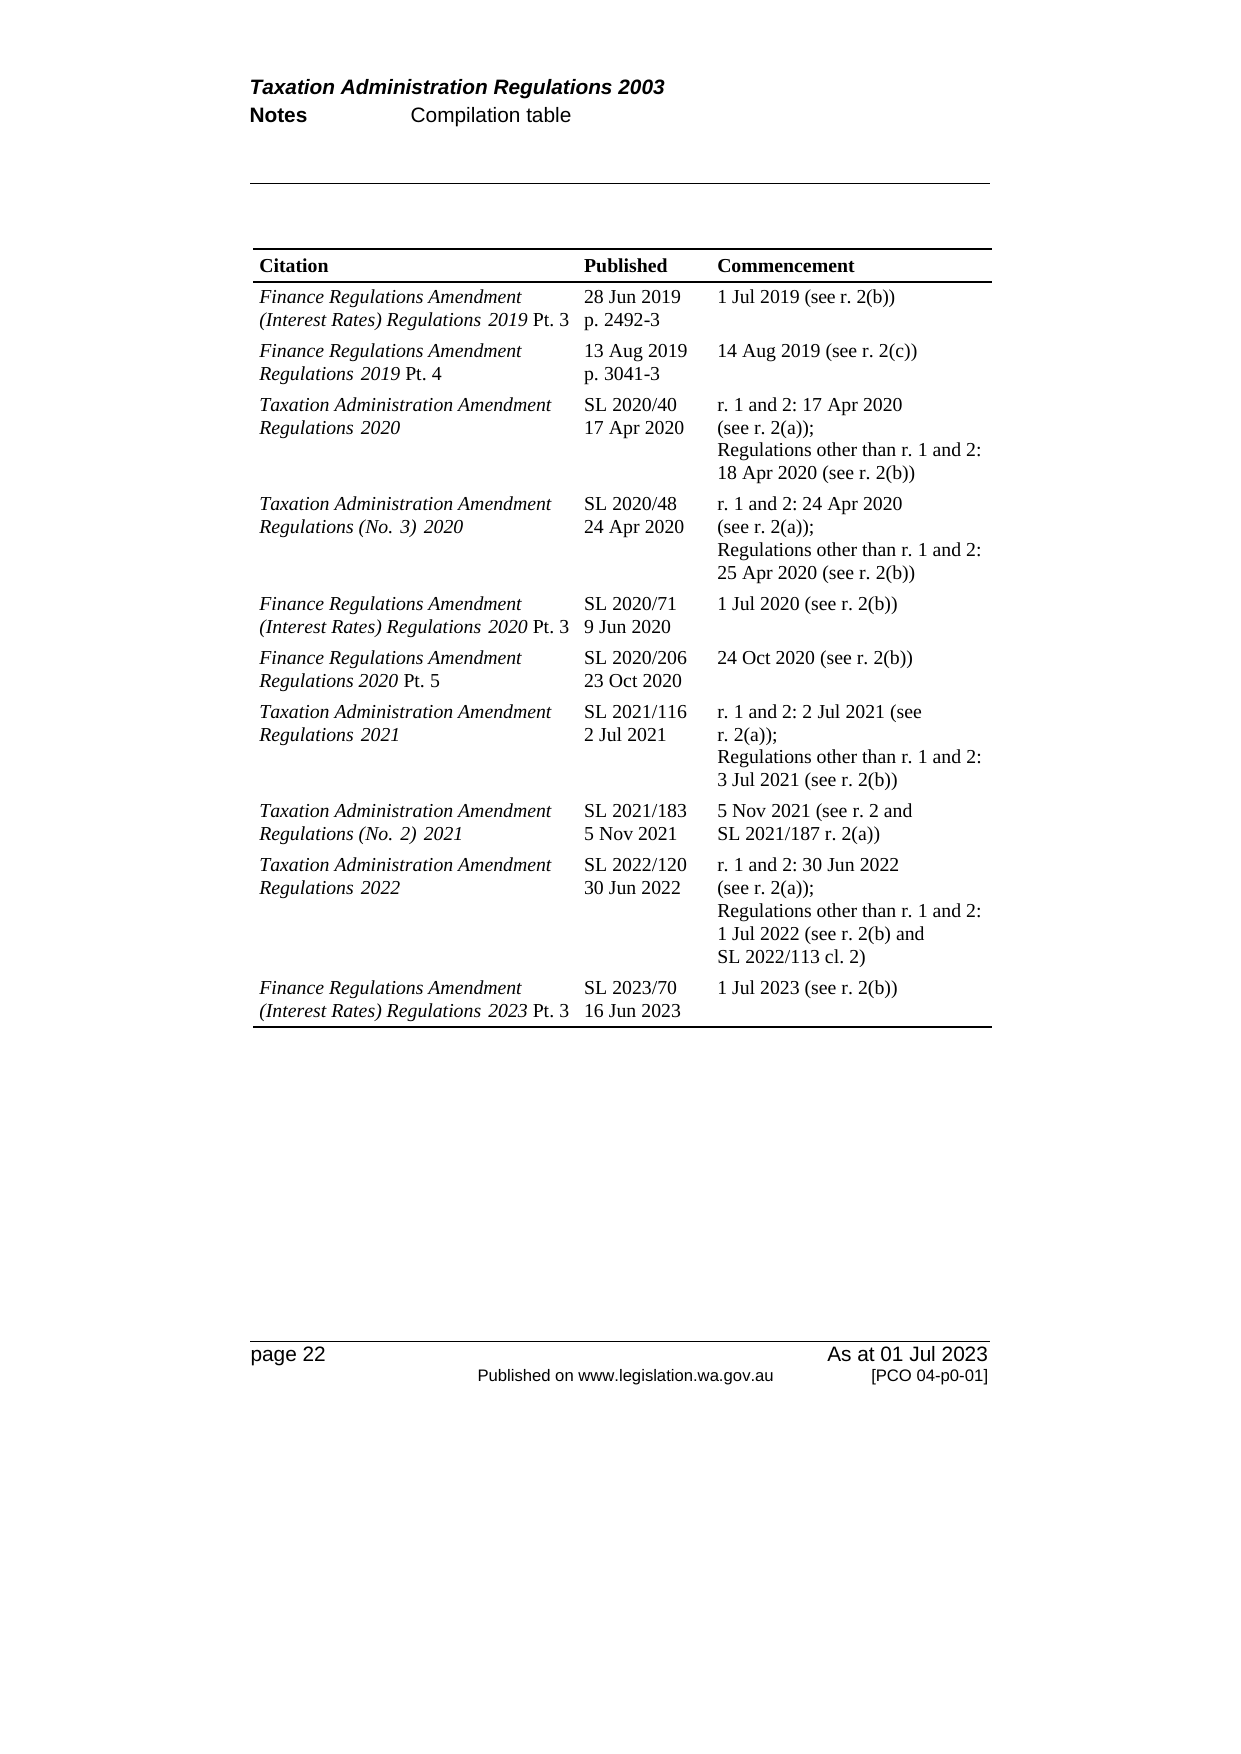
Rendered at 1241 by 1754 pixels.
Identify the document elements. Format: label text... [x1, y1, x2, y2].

table_cell SL 2021/116 2 Jul 2021 [578, 696, 711, 795]
table_header Published [578, 250, 711, 281]
table_cell 24 Oct 2020 (see r. 2(b)) [711, 642, 992, 696]
table_cell 1 Jul 2019 (see r. 2(b)) [711, 283, 992, 335]
table_cell 28 Jun 2019 p. 2492-3 [578, 283, 711, 335]
table_cell r. 1 and 2: 24 Apr 2020 (see r. 2(a)); Regulations other than r. 1 and 2: 25 Apr 2020 (see r. 2(b)) [711, 488, 992, 588]
table_cell Finance Regulations Amendment (Interest Rates) Regulations 2020 Pt. 3 [253, 588, 578, 642]
table_cell Taxation Administration Amendment Regulations (No. 2) 2021 [253, 795, 578, 849]
table_cell SL 2020/48 24 Apr 2020 [578, 488, 711, 588]
table_cell Finance Regulations Amendment (Interest Rates) Regulations 2019 Pt. 3 [253, 283, 578, 335]
table_header Commencement [711, 250, 992, 281]
table_cell SL 2020/206 23 Oct 2020 [578, 642, 711, 696]
table_cell SL 2023/70 16 Jun 2023 [578, 972, 711, 1026]
table_cell Finance Regulations Amendment Regulations 2019 Pt. 4 [253, 335, 578, 389]
table_cell Taxation Administration Amendment Regulations 2020 [253, 389, 578, 488]
table_cell 13 Aug 2019 p. 3041-3 [578, 335, 711, 389]
table_cell SL 2022/120 30 Jun 2022 [578, 849, 711, 972]
table_cell Finance Regulations Amendment Regulations 2020 Pt. 5 [253, 642, 578, 696]
table_cell Taxation Administration Amendment Regulations 2022 [253, 849, 578, 972]
table_cell Taxation Administration Amendment Regulations (No. 3) 2020 [253, 488, 578, 588]
table_cell 5 Nov 2021 (see r. 2 and SL 2021/187 r. 2(a)) [711, 795, 992, 849]
table_cell 1 Jul 2023 (see r. 2(b)) [711, 972, 992, 1026]
table_cell 1 Jul 2020 (see r. 2(b)) [711, 588, 992, 642]
table_cell Finance Regulations Amendment (Interest Rates) Regulations 2023 Pt. 3 [253, 972, 578, 1026]
table_cell SL 2020/40 17 Apr 2020 [578, 389, 711, 488]
table_cell r. 1 and 2: 30 Jun 2022 (see r. 2(a)); Regulations other than r. 1 and 2: 1 Jul 2022 (see r. 2(b) and SL 2022/113 cl. 2) [711, 849, 992, 972]
table_cell 14 Aug 2019 (see r. 2(c)) [711, 335, 992, 389]
table_cell r. 1 and 2: 2 Jul 2021 (see r. 2(a)); Regulations other than r. 1 and 2: 3 Jul 2021 (see r. 2(b)) [711, 696, 992, 795]
table_cell r. 1 and 2: 17 Apr 2020 (see r. 2(a)); Regulations other than r. 1 and 2: 18 Apr 2020 (see r. 2(b)) [711, 389, 992, 488]
table_cell Taxation Administration Amendment Regulations 2021 [253, 696, 578, 795]
table_cell SL 2021/183 5 Nov 2021 [578, 795, 711, 849]
table_cell SL 2020/71 9 Jun 2020 [578, 588, 711, 642]
table_header Citation [253, 250, 578, 281]
